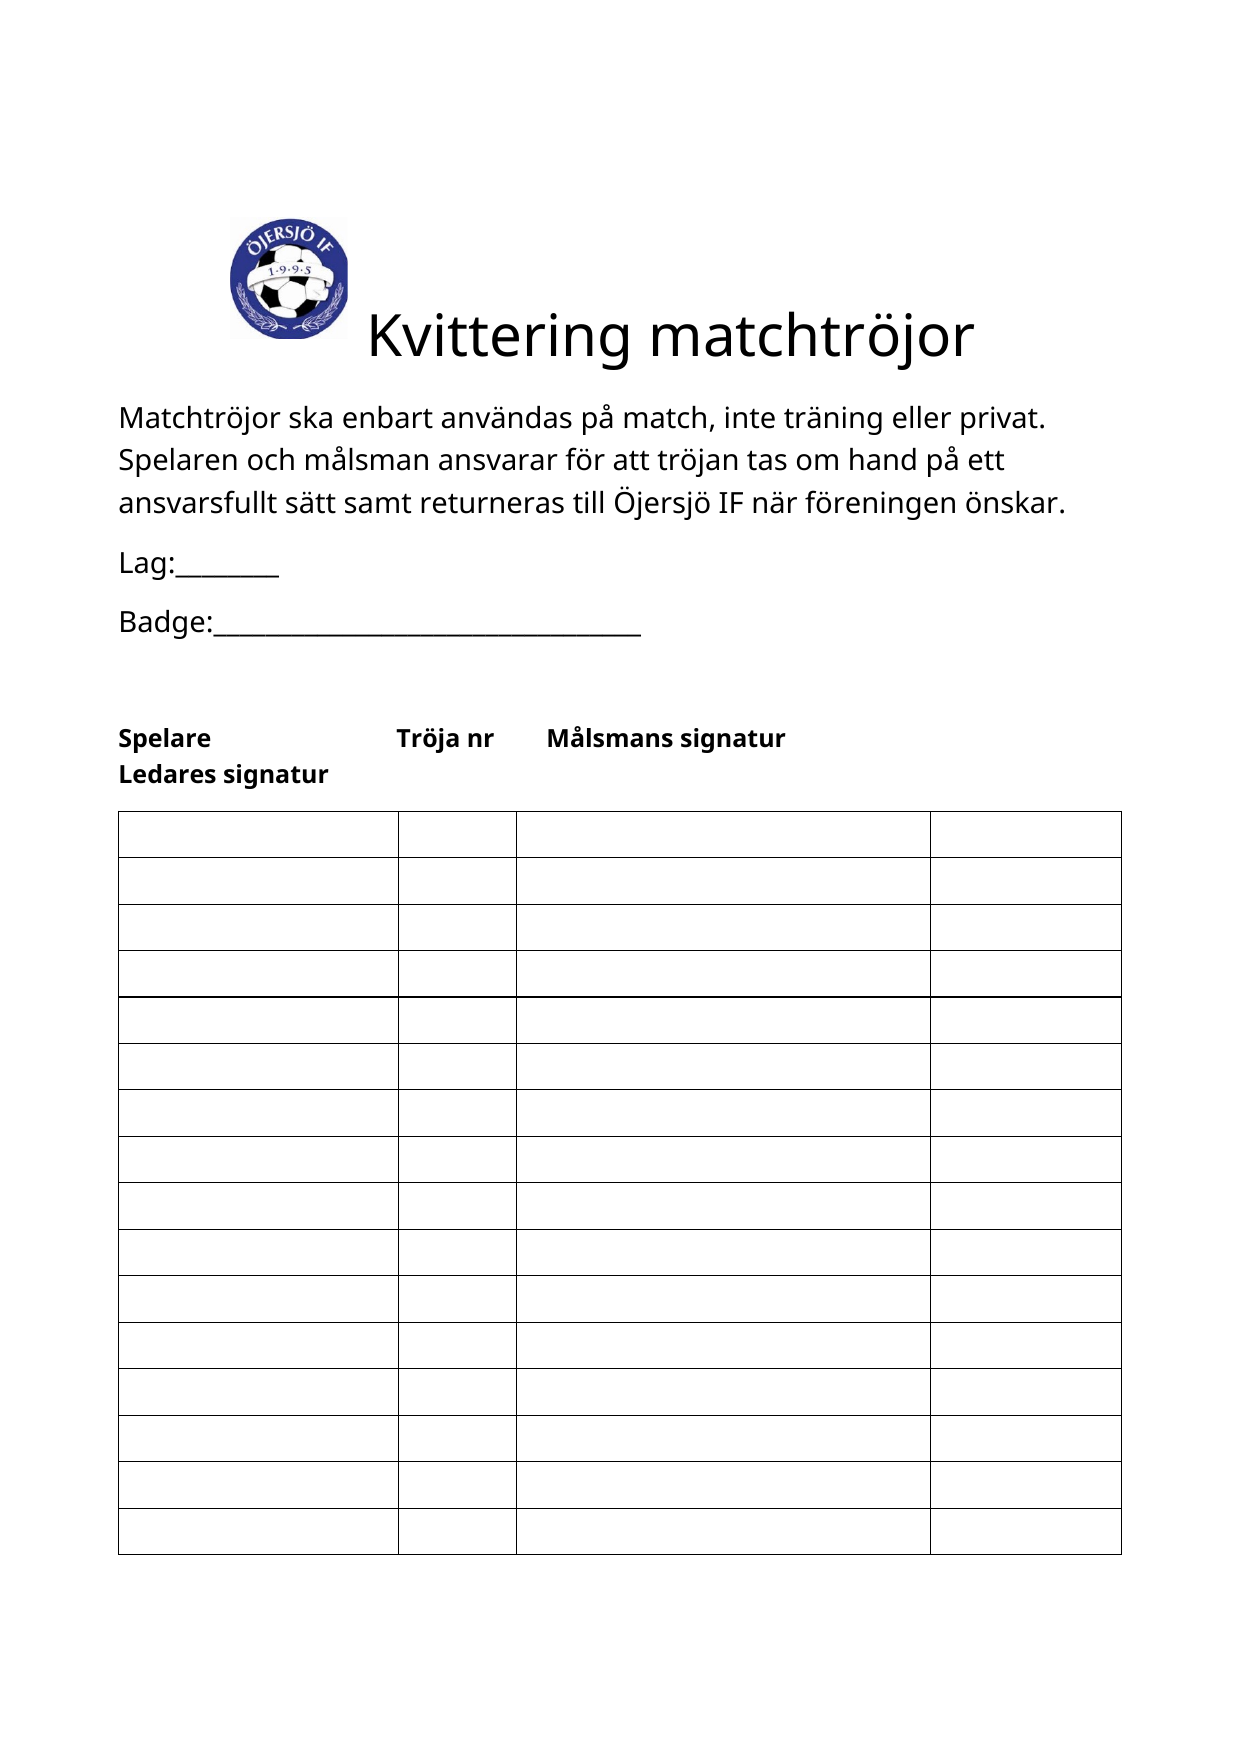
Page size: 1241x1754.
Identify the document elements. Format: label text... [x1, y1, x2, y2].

text Matchtröjor ska enbart användas på match, inte träning eller privat. Spelaren och målsman ansvarar för att tröjan tas om hand på ett ansvarsfullt sätt samt returneras till Öjersjö IF när föreningen önskar. [118, 397, 1122, 522]
table_cell [119, 951, 398, 996]
table_header [399, 812, 516, 857]
table_cell [399, 1323, 516, 1368]
table_cell [119, 1462, 398, 1507]
table_cell [931, 1137, 1121, 1182]
table_cell [119, 1137, 398, 1182]
table_cell [517, 1090, 930, 1136]
table_cell [399, 858, 516, 903]
table_cell [119, 1230, 398, 1275]
table_cell [119, 998, 398, 1043]
table_cell [119, 1183, 398, 1229]
table_cell [931, 1230, 1121, 1275]
text Badge:_________________________________ [118, 601, 1122, 641]
table_cell [517, 998, 930, 1043]
table_cell [399, 1416, 516, 1461]
table_cell [517, 1416, 930, 1461]
table_header [119, 812, 398, 857]
table_cell [931, 905, 1121, 950]
table_cell [517, 1183, 930, 1229]
table_cell [931, 951, 1121, 996]
table_cell [399, 951, 516, 996]
table_cell [399, 1137, 516, 1182]
table_cell [931, 1462, 1121, 1507]
table_cell [399, 1044, 516, 1089]
text Lag:________ [118, 542, 1122, 582]
table_cell [119, 1090, 398, 1136]
table_cell [517, 1044, 930, 1089]
table_cell [517, 1137, 930, 1182]
table_header [931, 812, 1121, 857]
table_cell [399, 1462, 516, 1507]
table_cell [931, 1090, 1121, 1136]
table_cell [399, 1276, 516, 1322]
table_cell [931, 1183, 1121, 1229]
table_cell [931, 1369, 1121, 1414]
table_cell [517, 1276, 930, 1322]
table_cell [399, 1183, 516, 1229]
table_cell [931, 1276, 1121, 1322]
table_cell [517, 905, 930, 950]
table_cell [931, 858, 1121, 903]
table_cell [119, 1369, 398, 1414]
table_cell [119, 905, 398, 950]
table_cell [119, 1509, 398, 1554]
table_cell [931, 1044, 1121, 1089]
text Kvittering matchtröjor [118, 294, 1122, 374]
table_cell [399, 1369, 516, 1414]
table_cell [517, 1462, 930, 1507]
text Spelare Tröja nr Målsmans signatur Ledares signatur [118, 720, 1122, 791]
table_cell [119, 1323, 398, 1368]
table_cell [119, 1276, 398, 1322]
table_cell [517, 1323, 930, 1368]
table_cell [931, 1323, 1121, 1368]
table_cell [399, 1230, 516, 1275]
table_cell [931, 1509, 1121, 1554]
table_cell [517, 858, 930, 903]
table_cell [119, 1416, 398, 1461]
table_cell [399, 998, 516, 1043]
table_cell [517, 1230, 930, 1275]
table_cell [399, 905, 516, 950]
table_cell [517, 951, 930, 996]
table_cell [119, 1044, 398, 1089]
table_cell [399, 1509, 516, 1554]
table_cell [517, 1509, 930, 1554]
table_cell [119, 858, 398, 903]
picture [228, 217, 348, 337]
table_cell [517, 1369, 930, 1414]
table_cell [931, 998, 1121, 1043]
table_header [517, 812, 930, 857]
table_cell [399, 1090, 516, 1136]
table_cell [931, 1416, 1121, 1461]
